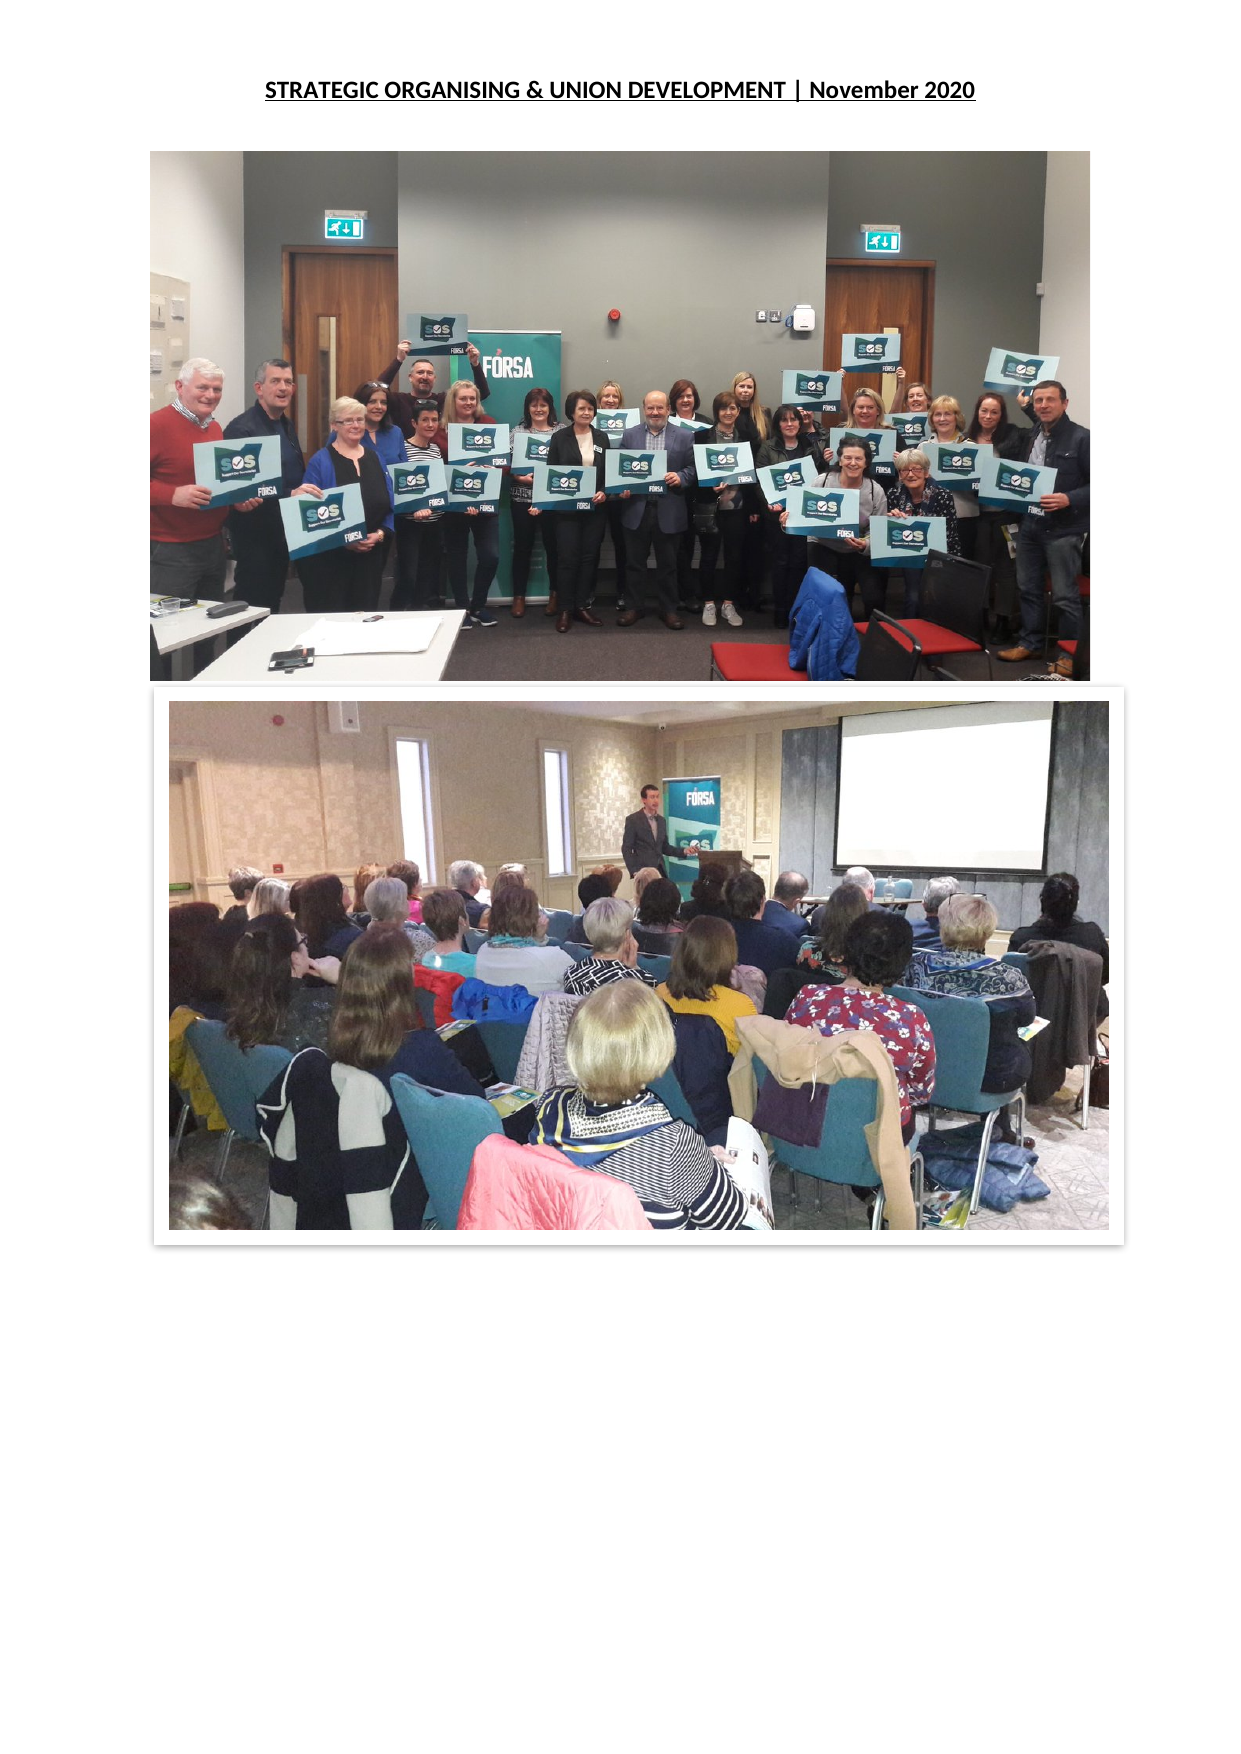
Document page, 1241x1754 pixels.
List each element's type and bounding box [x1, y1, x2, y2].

picture [169, 701, 1109, 1230]
picture [150, 151, 1091, 681]
